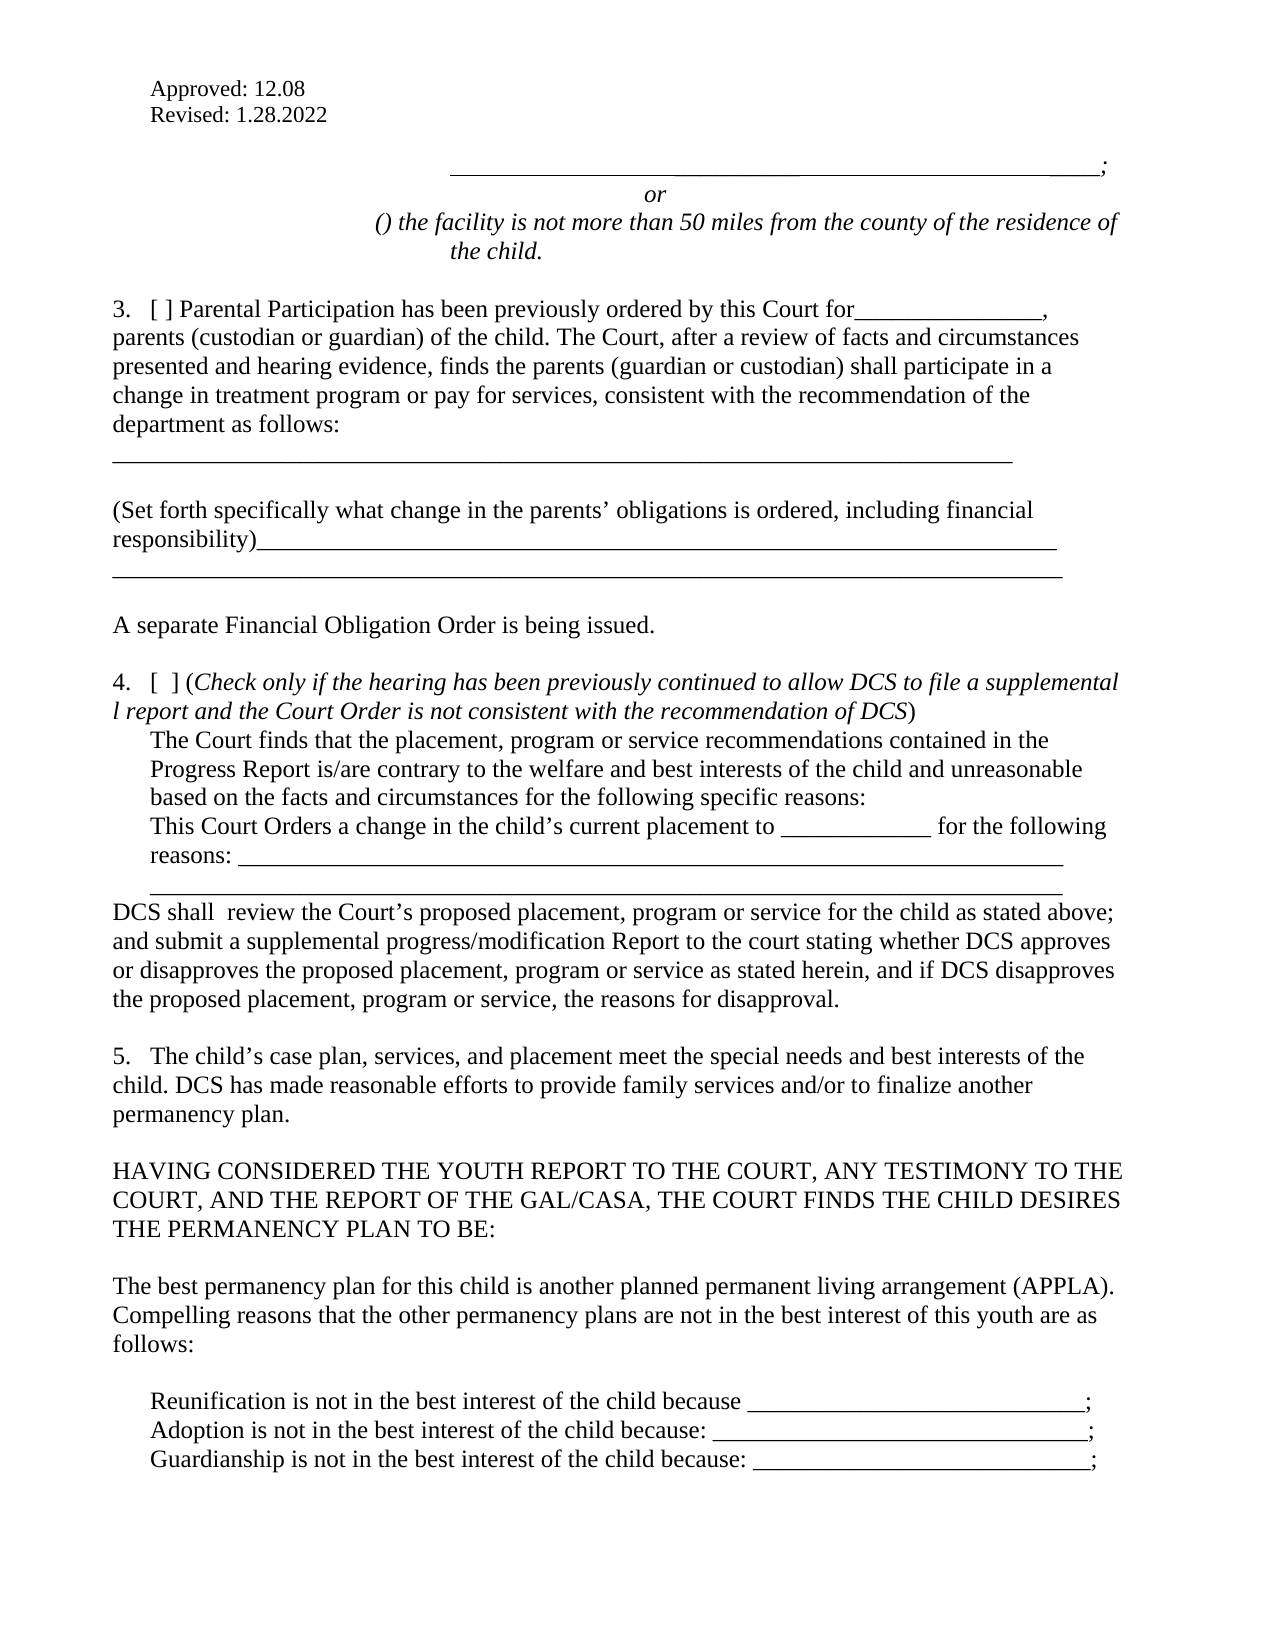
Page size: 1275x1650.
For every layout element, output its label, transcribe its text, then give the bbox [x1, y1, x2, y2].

text or [187, 179, 1125, 207]
text 5. The child’s case plan, services, and placement meet the special needs and best interests of the child. DCS has made reasonable efforts to provide family services and/or to finalize another permanency plan. [112, 1041, 1125, 1127]
text The best permanency plan for this child is another planned permanent living arrangement (APPLA). Compelling reasons that the other permanency plans are not in the best interest of this youth are as follows: [112, 1271, 1125, 1357]
text This Court Orders a change in the child’s current placement to ____________ for the following reasons: __________________________________________________________________ _________________________________________________________________________ [150, 811, 1125, 897]
text DCS shall review the Court’s proposed placement, program or service for the child as stated above; and submit a supplemental progress/modification Report to the court stating whether DCS approves or disapproves the proposed placement, program or service as stated herein, and if DCS disapproves the proposed placement, program or service, the reasons for disapproval. [112, 897, 1125, 1012]
text __________ ____; [225, 150, 1125, 179]
text 3. [ ] Parental Participation has been previously ordered by this Court for_______________, parents (custodian or guardian) of the child. The Court, after a review of facts and circumstances presented and hearing evidence, finds the parents (guardian or custodian) shall participate in a change in treatment program or pay for services, consistent with the recommendation of the department as follows: ________________________________________________________________________ [112, 294, 1125, 466]
text () the facility is not more than 50 miles from the county of the residence of [225, 207, 1125, 236]
text The Court finds that the placement, program or service recommendations contained in the Progress Report is/are contrary to the welfare and best interests of the child and unreasonable based on the facts and circumstances for the following specific reasons: [150, 725, 1125, 811]
text Adoption is not in the best interest of the child because: ______________________________; [112, 1415, 1125, 1444]
text A separate Financial Obligation Order is being issued. [112, 610, 1125, 639]
text 4. [ ] (Check only if the hearing has been previously continued to allow DCS to file a supplemental l report and the Court Order is not consistent with the recommendation of DCS) [112, 667, 1125, 725]
text HAVING CONSIDERED THE YOUTH REPORT TO THE COURT, ANY TESTIMONY TO THE COURT, AND THE REPORT OF THE GAL/CASA, THE COURT FINDS THE CHILD DESIRES THE PERMANENCY PLAN TO BE: [112, 1156, 1125, 1242]
text Reunification is not in the best interest of the child because ___________________________; [112, 1386, 1125, 1415]
text (Set forth specifically what change in the parents’ obligations is ordered, including financial responsibility)________________________________________________________________ ____________________________________________________________________________ [112, 495, 1125, 581]
text the child. [225, 236, 1125, 265]
text Guardianship is not in the best interest of the child because: ___________________________; [112, 1444, 1125, 1472]
